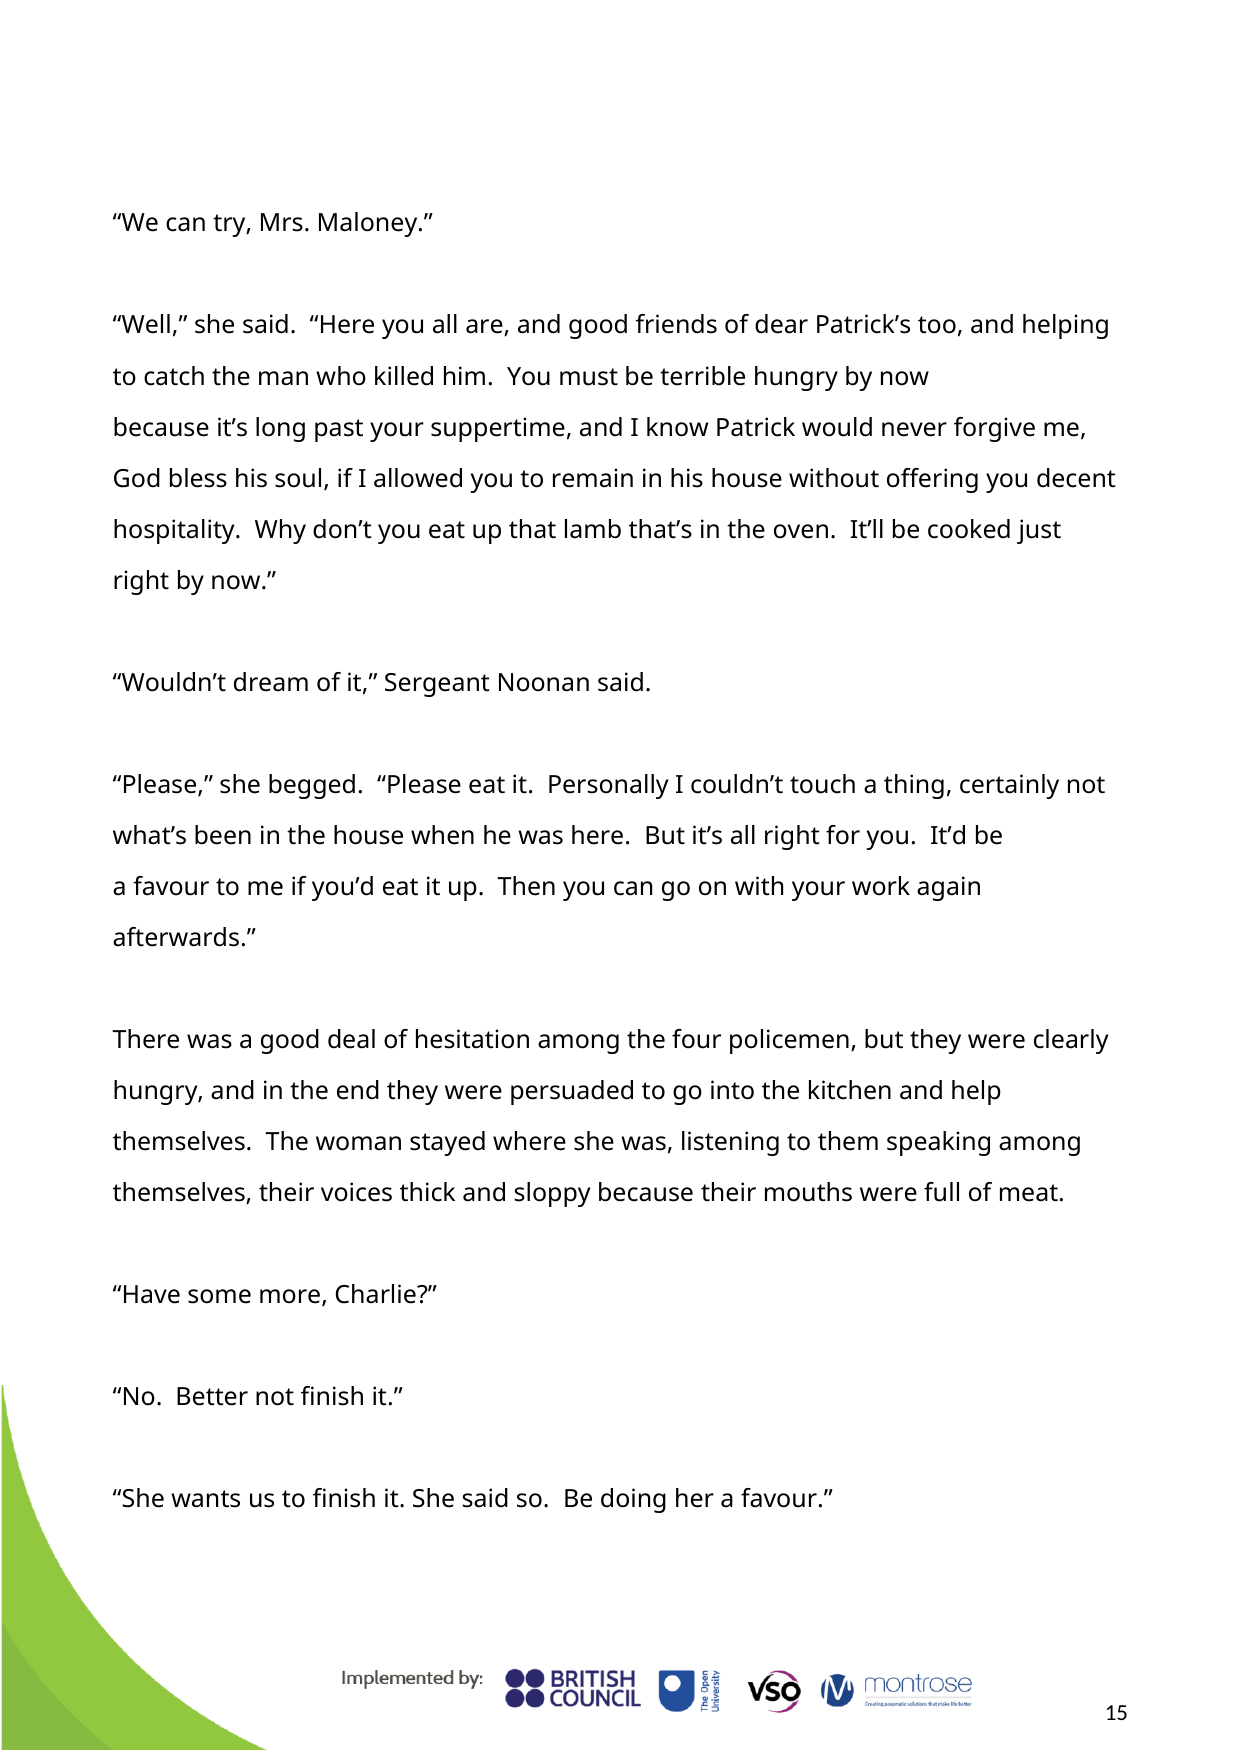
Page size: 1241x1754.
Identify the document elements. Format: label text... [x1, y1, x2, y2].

text “No. Better not finish it.” [112, 1379, 1128, 1413]
text “Have some more, Charlie?” [112, 1277, 1128, 1311]
text “Wouldn’t dream of it,” Sergeant Noonan said. [112, 664, 1128, 698]
text “Please,” she begged. “Please eat it. Personally I couldn’t touch a thing, certainly not what’s been in the house when he was here. But it’s all right for you. It’d be a favour to me if you’d eat it up. Then you can go on with your work again afterwards.” [112, 766, 1128, 954]
text There was a good deal of hesitation among the four policemen, but they were clearly hungry, and in the end they were persuaded to go into the kitchen and help themselves. The woman stayed where she was, listening to them speaking among themselves, their voices thick and sloppy because their mouths were full of meat. [112, 1022, 1128, 1209]
text “She wants us to finish it. She said so. Be doing her a favour.” [112, 1481, 1128, 1515]
text “We can try, Mrs. Maloney.” [112, 205, 1128, 239]
picture [1, 1385, 1241, 1750]
text “Well,” she said. “Here you all are, and good friends of dear Patrick’s too, and helping to catch the man who killed him. You must be terrible hungry by now because it’s long past your suppertime, and I know Patrick would never forgive me, God bless his soul, if I allowed you to remain in his house without offering you decent hospitality. Why don’t you eat up that lamb that’s in the oven. It’ll be cooked just right by now.” [112, 307, 1128, 596]
